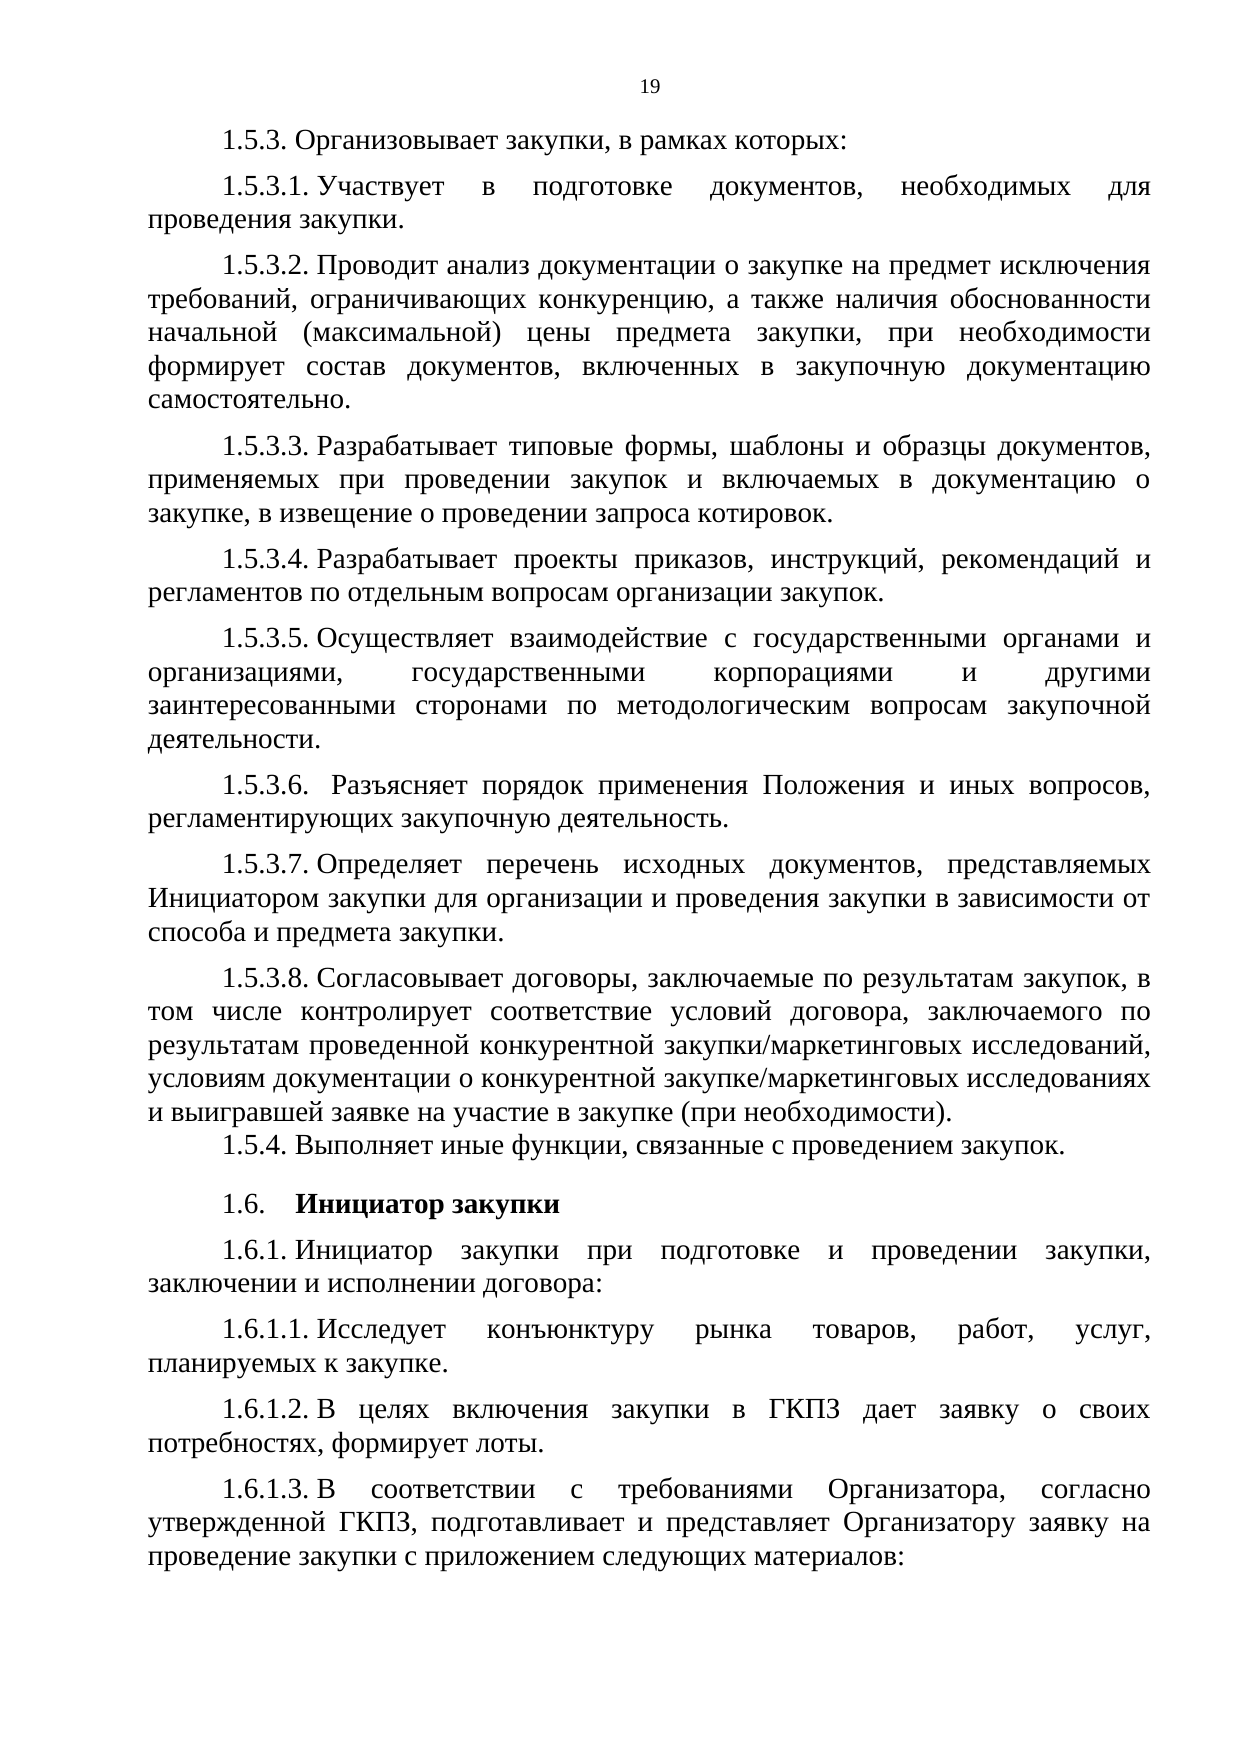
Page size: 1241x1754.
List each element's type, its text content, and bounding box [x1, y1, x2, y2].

list Согласовывает договоры, заключаемые по результатам закупок, в том числе контролирует соответствие условий договора, заключаемого по результатам проведенной конкурентной закупки/маркетинговых исследований, условиям документации о конкурентной закупке/маркетинговых исследованиях и выигравшей заявке на участие в закупке (при необходимости). [148, 960, 1152, 1127]
list Исследует конъюнктуру рынка товаров, работ, услуг, планируемых к закупке. [148, 1312, 1152, 1379]
list Определяет перечень исходных документов, представляемых Инициатором закупки для организации и проведения закупки в зависимости от способа и предмета закупки. [148, 847, 1152, 947]
list Разрабатывает проекты приказов, инструкций, рекомендаций и регламентов по отдельным вопросам организации закупок. [148, 541, 1152, 608]
list В целях включения закупки в ГКПЗ дает заявку о своих потребностях, формирует лоты. [148, 1391, 1152, 1458]
list Организовывает закупки, в рамках которых: [148, 122, 1152, 155]
list Осуществляет взаимодействие с государственными органами и организациями, государственными корпорациями и другими заинтересованными сторонами по методологическим вопросам закупочной деятельности. [148, 620, 1152, 754]
subtitle Инициатор закупки [148, 1186, 1152, 1219]
list Разъясняет порядок применения Положения и иных вопросов, регламентирующих закупочную деятельность. [148, 767, 1152, 834]
list Участвует в подготовке документов, необходимых для проведения закупки. [148, 168, 1152, 235]
list Проводит анализ документации о закупке на предмет исключения требований, ограничивающих конкуренцию, а также наличия обоснованности начальной (максимальной) цены предмета закупки, при необходимости формирует состав документов, включенных в закупочную документацию самостоятельно. [148, 247, 1152, 415]
list Инициатор закупки при подготовке и проведении закупки, заключении и исполнении договора: [148, 1232, 1152, 1299]
list В соответствии с требованиями Организатора, согласно утвержденной ГКПЗ, подготавливает и представляет Организатору заявку на проведение закупки с приложением следующих материалов: [148, 1471, 1152, 1571]
list Разрабатывает типовые формы, шаблоны и образцы документов, применяемых при проведении закупок и включаемых в документацию о закупке, в извещение о проведении запроса котировок. [148, 428, 1152, 528]
list Выполняет иные функции, связанные с проведением закупок. [148, 1127, 1152, 1161]
